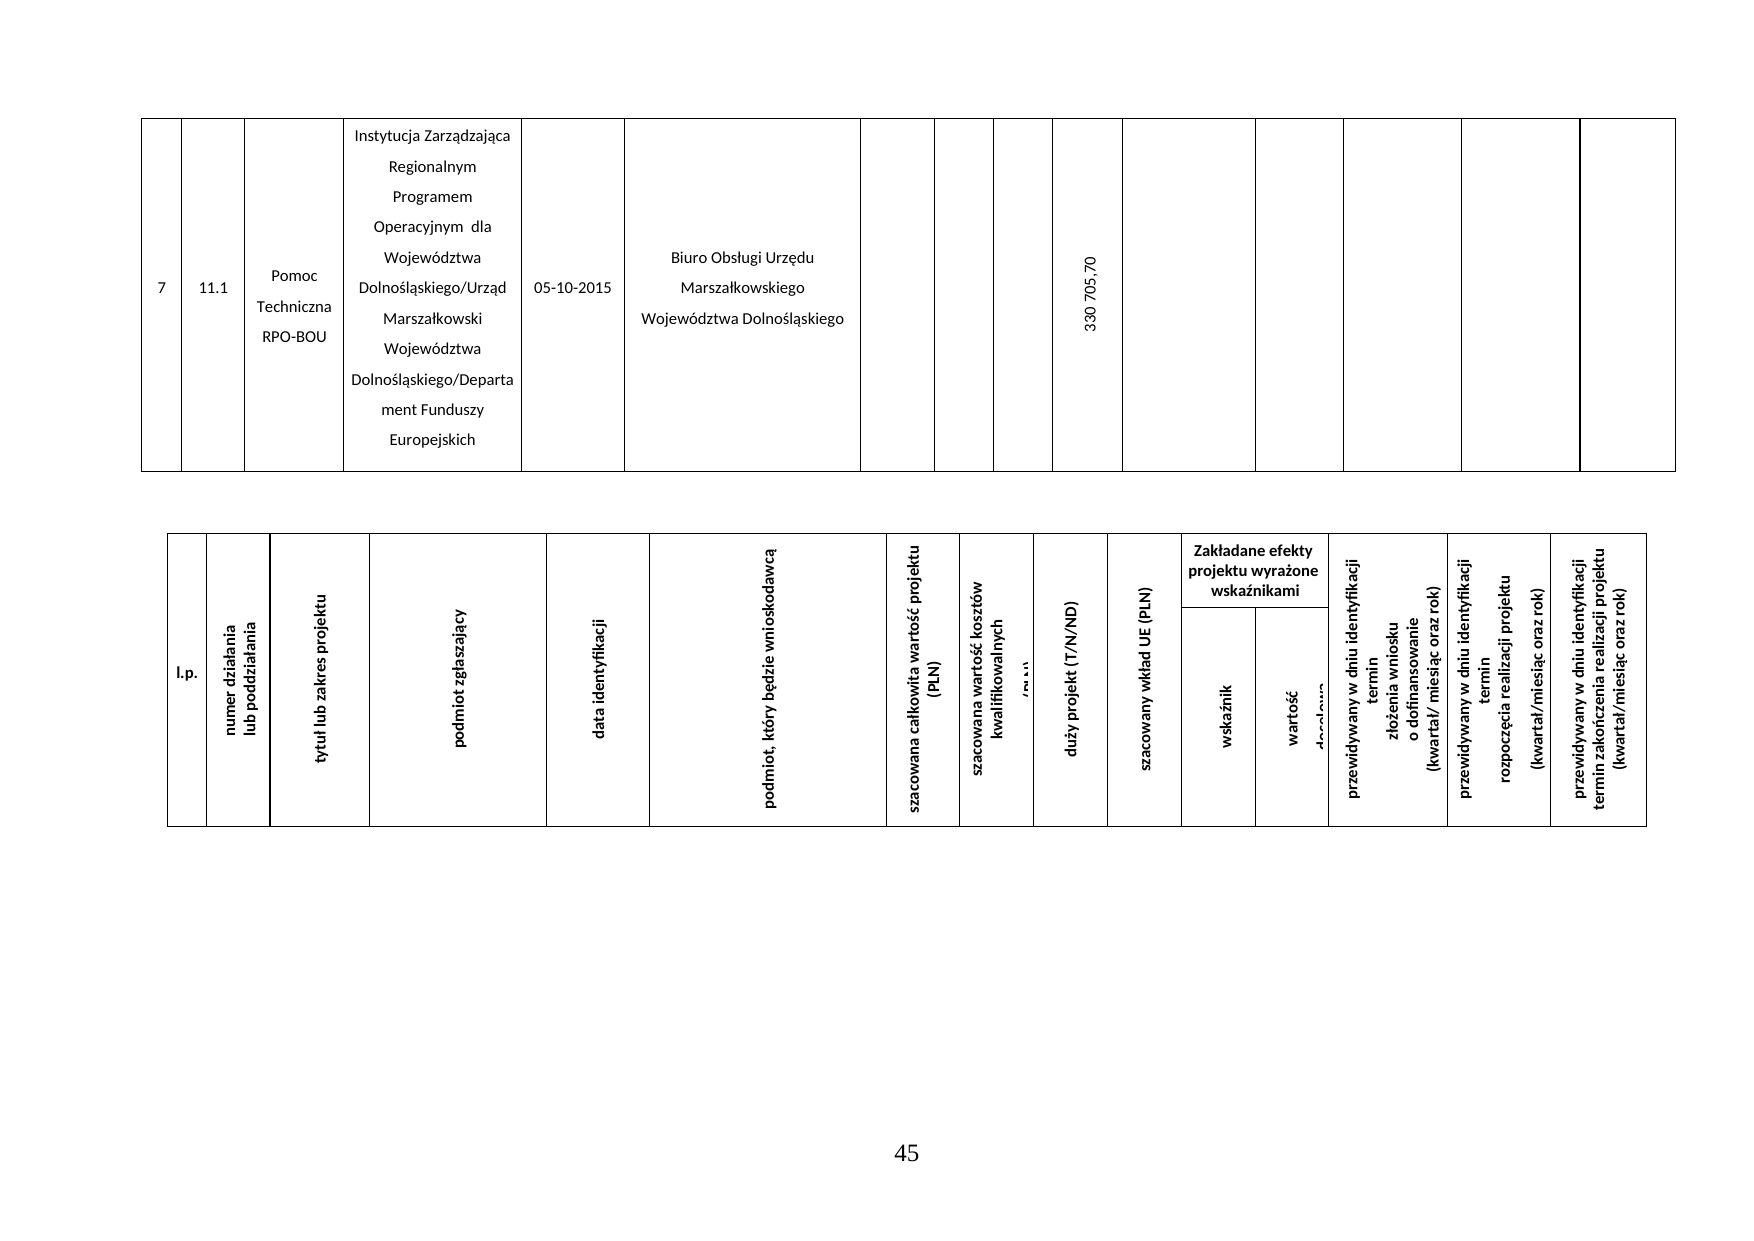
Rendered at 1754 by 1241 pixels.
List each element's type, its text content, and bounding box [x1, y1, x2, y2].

table_cell Instytucja Zarządzająca Regionalnym Programem Operacyjnym dla Województwa Dolnośląskiego/Urząd Marszałkowski Województwa Dolnośląskiego/Departament Funduszy Europejskich [344, 119, 521, 471]
table_cell [935, 119, 993, 471]
table_cell [1256, 119, 1343, 471]
table_header duży projekt (T/N/ND) [1034, 534, 1107, 826]
table_cell 330 705,70 [1053, 119, 1122, 471]
table_cell Pomoc Techniczna RPO-BOU [245, 119, 343, 471]
table_header numer działania lub poddziałania [207, 534, 269, 826]
table_cell [1462, 119, 1579, 471]
table_cell [994, 119, 1052, 471]
table_header tytuł lub zakres projektu [271, 534, 369, 826]
table_header l.p. [168, 534, 206, 826]
table_header przewidywany w dniu identyfikacji termin rozpoczęcia realizacji projektu (kwartał/miesiąc oraz rok) [1448, 534, 1550, 826]
table_header podmiot zgłaszający [370, 534, 546, 826]
table_header szacowana całkowita wartość projektu (PLN) [887, 534, 959, 826]
table_cell 11.1 [182, 119, 244, 471]
table_header podmiot, który będzie wnioskodawcą [650, 534, 886, 826]
table_header szacowany wkład UE (PLN) [1108, 534, 1181, 826]
table_header szacowana wartość kosztów kwalifikowalnych (PLN) [960, 534, 1033, 826]
table_header przewidywany w dniu identyfikacji termin złożenia wniosku o dofinansowanie (kwartał/ miesiąc oraz rok) [1329, 534, 1447, 826]
table_cell [1344, 119, 1461, 471]
table_cell Biuro Obsługi Urzędu Marszałkowskiego Województwa Dolnośląskiego [625, 119, 860, 471]
table_header Zakładane efekty projektu wyrażone wskaźnikami [1182, 534, 1328, 607]
table_cell 05-10-2015 [522, 119, 624, 471]
table_cell wartość docelowa [1256, 608, 1328, 826]
table_header data identyfikacji [547, 534, 649, 826]
table_cell [861, 119, 934, 471]
table_header przewidywany w dniu identyfikacji termin zakończenia realizacji projektu (kwartał/miesiąc oraz rok) [1551, 534, 1646, 826]
table_cell [1581, 119, 1675, 471]
table_cell [1123, 119, 1255, 471]
table_cell 7 [142, 119, 181, 471]
table_cell wskaźnik [1182, 608, 1255, 826]
